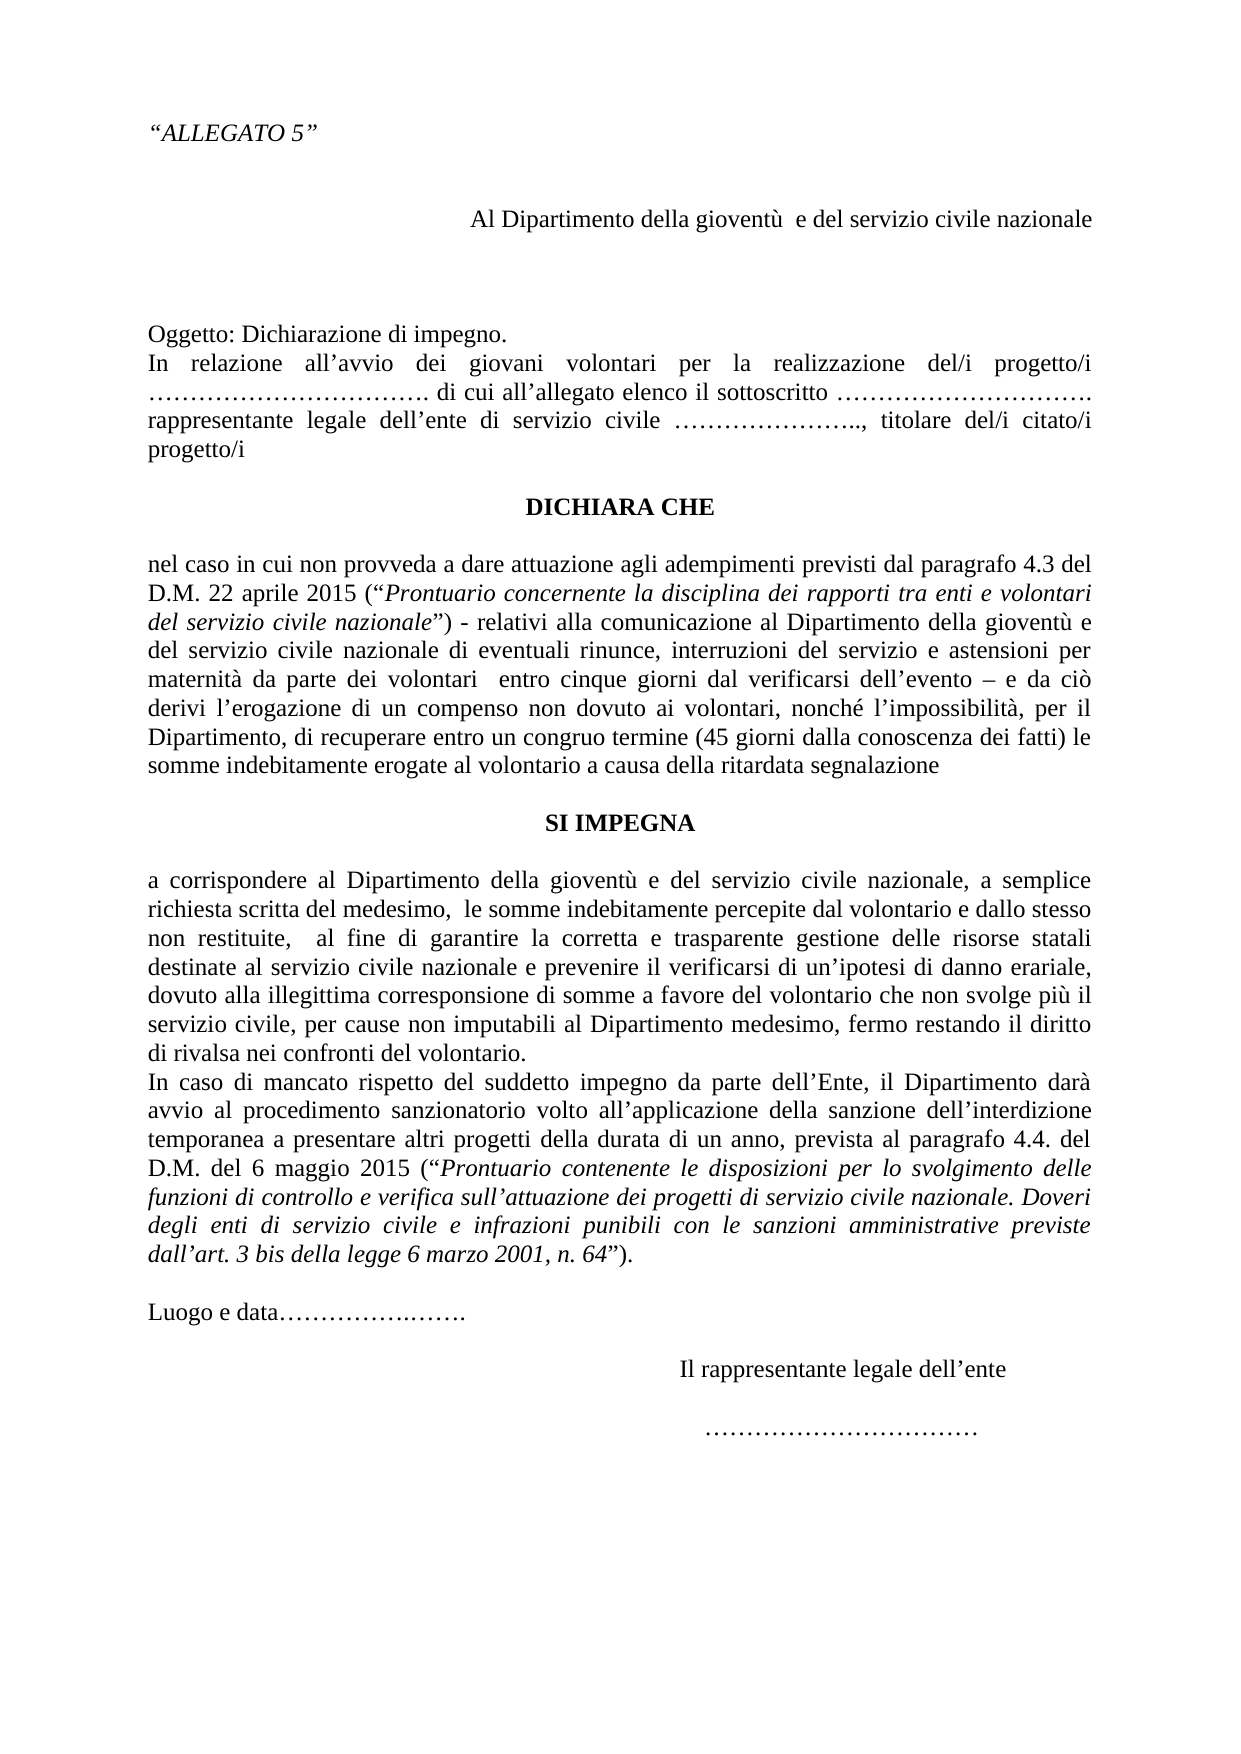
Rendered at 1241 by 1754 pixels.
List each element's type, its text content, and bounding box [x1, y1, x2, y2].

text DICHIARA CHE [148, 492, 1092, 521]
text nel caso in cui non provveda a dare attuazione agli adempimenti previsti dal paragrafo 4.3 del D.M. 22 aprile 2015 (“Prontuario concernente la disciplina dei rapporti tra enti e volontari del servizio civile nazionale”) - relativi alla comunicazione al Dipartimento della gioventù e del servizio civile nazionale di eventuali rinunce, interruzioni del servizio e astensioni per maternità da parte dei volontari entro cinque giorni dal verificarsi dell’evento – e da ciò derivi l’erogazione di un compenso non dovuto ai volontari, nonché l’impossibilità, per il Dipartimento, di recuperare entro un congruo termine (45 giorni dalla conoscenza dei fatti) le somme indebitamente erogate al volontario a causa della ritardata segnalazione [148, 549, 1092, 779]
text “ALLEGATO 5” [148, 118, 1092, 147]
text Il rappresentante legale dell’ente [148, 1354, 1092, 1383]
text …………………………… [590, 1412, 1092, 1441]
text SI IMPEGNA [148, 808, 1092, 837]
text a corrispondere al Dipartimento della gioventù e del servizio civile nazionale, a semplice richiesta scritta del medesimo, le somme indebitamente percepite dal volontario e dallo stesso non restituite, al fine di garantire la corretta e trasparente gestione delle risorse statali destinate al servizio civile nazionale e prevenire il verificarsi di un’ipotesi di danno erariale, dovuto alla illegittima corresponsione di somme a favore del volontario che non svolge più il servizio civile, per cause non imputabili al Dipartimento medesimo, fermo restando il diritto di rivalsa nei confronti del volontario. [148, 866, 1092, 1067]
text In relazione all’avvio dei giovani volontari per la realizzazione del/i progetto/i ……………………………. di cui all’allegato elenco il sottoscritto …………………………. rappresentante legale dell’ente di servizio civile ………………….., titolare del/i citato/i progetto/i [148, 348, 1092, 463]
text Oggetto: Dichiarazione di impegno. [148, 319, 1092, 348]
text Luogo e data…………….……. [148, 1297, 1092, 1326]
text Al Dipartimento della gioventù e del servizio civile nazionale [148, 204, 1092, 233]
text In caso di mancato rispetto del suddetto impegno da parte dell’Ente, il Dipartimento darà avvio al procedimento sanzionatorio volto all’applicazione della sanzione dell’interdizione temporanea a presentare altri progetti della durata di un anno, prevista al paragrafo 4.4. del D.M. del 6 maggio 2015 (“Prontuario contenente le disposizioni per lo svolgimento delle funzioni di controllo e verifica sull’attuazione dei progetti di servizio civile nazionale. Doveri degli enti di servizio civile e infrazioni punibili con le sanzioni amministrative previste dall’art. 3 bis della legge 6 marzo 2001, n. 64”). [148, 1067, 1092, 1268]
